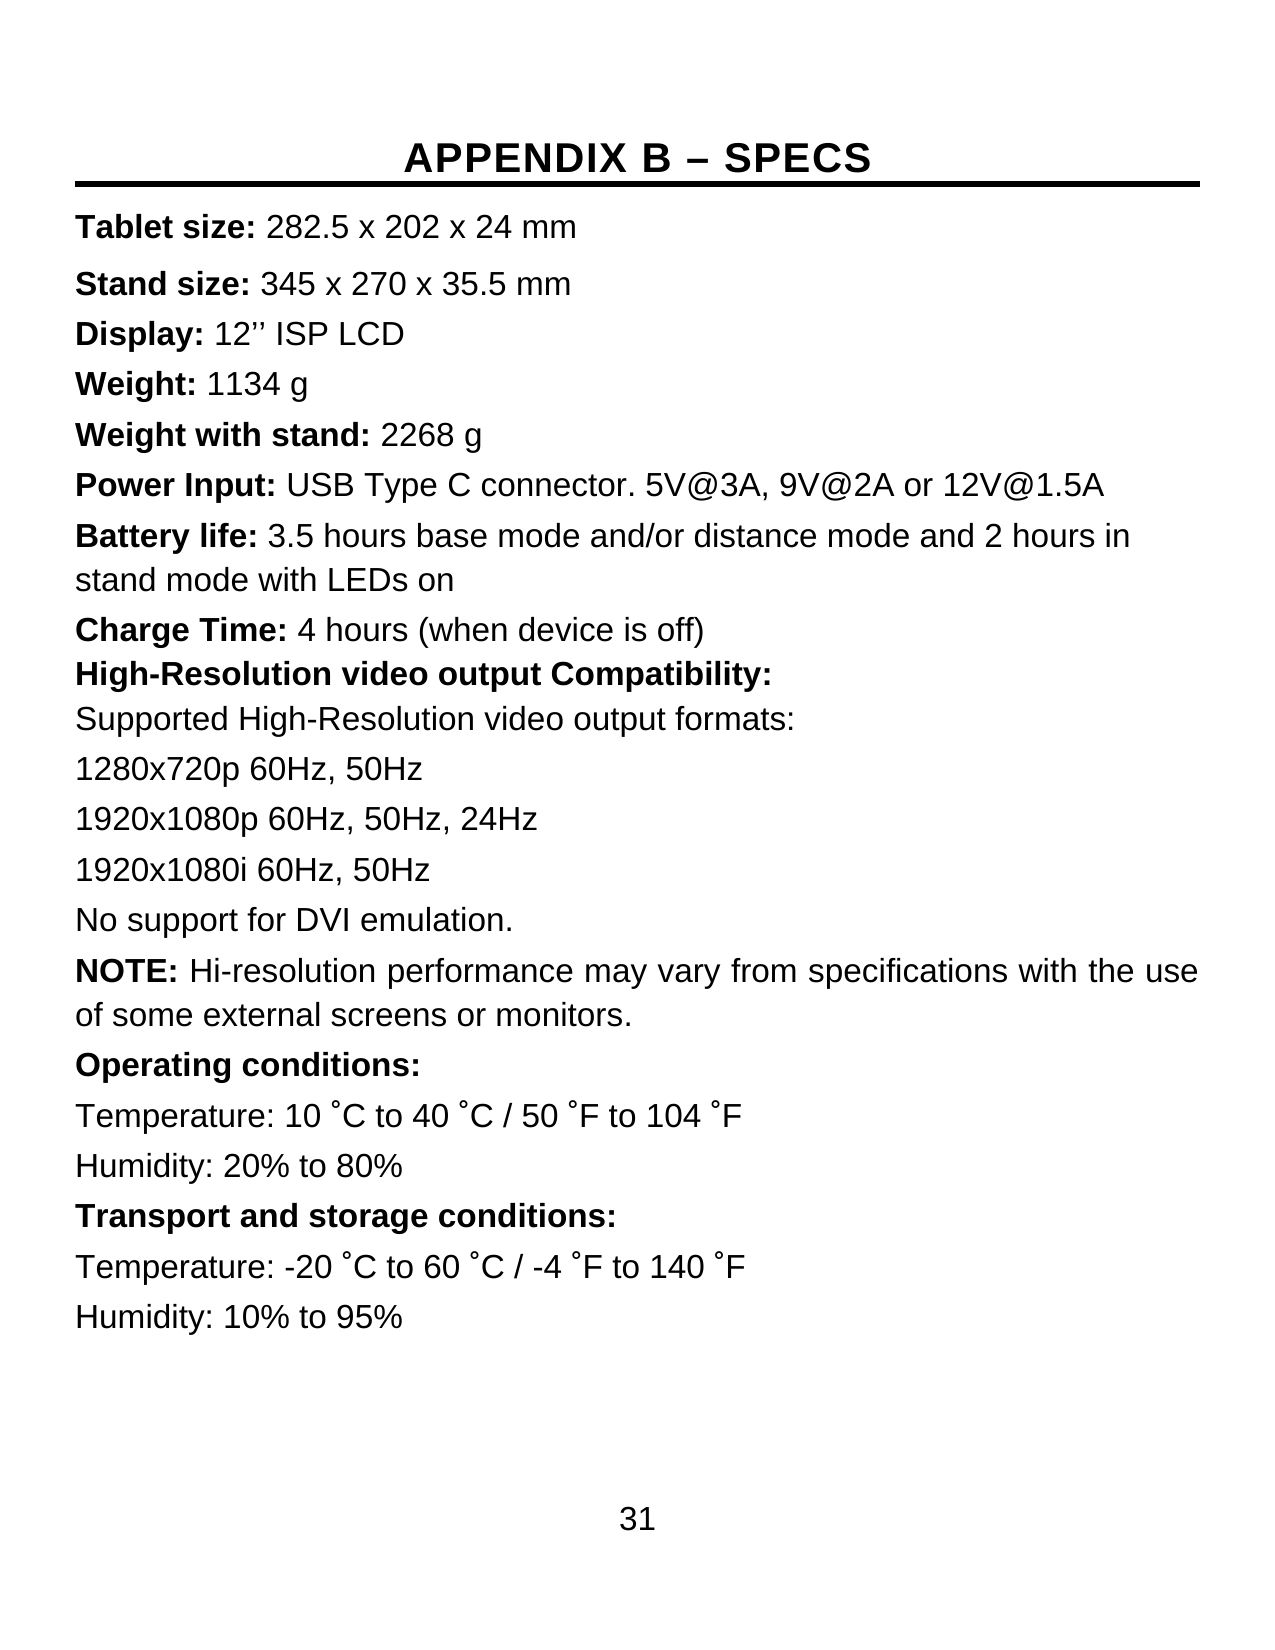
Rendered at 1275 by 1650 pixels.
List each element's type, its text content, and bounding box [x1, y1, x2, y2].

text Display: 12’’ ISP LCD [75, 314, 1200, 352]
text Transport and storage conditions: [75, 1196, 1200, 1235]
text 1920x1080i 60Hz, 50Hz [75, 850, 1200, 888]
text Humidity: 20% to 80% [75, 1146, 1200, 1184]
text Tablet size: 282.5 x 202 x 24 mm [75, 207, 1200, 245]
text 1280x720p 60Hz, 50Hz [75, 749, 1200, 787]
subtitle Appendix B – Specs [75, 133, 1200, 181]
text Weight with stand: 2268 g [75, 415, 1200, 453]
text Stand size: 345 x 270 x 35.5 mm [75, 263, 1200, 302]
text High-Resolution video output Compatibility: Supported High-Resolution video output formats: [75, 654, 1200, 737]
text Operating conditions: [75, 1045, 1200, 1084]
text 1920x1080p 60Hz, 50Hz, 24Hz [75, 799, 1200, 838]
text Battery life: 3.5 hours base mode and/or distance mode and 2 hours in stand mode with LEDs on [75, 516, 1200, 598]
text Power Input: USB Type C connector. 5V@3A, 9V@2A or 12V@1.5A [75, 465, 1200, 504]
text No support for DVI emulation. [75, 900, 1200, 939]
text Temperature: 10 ˚C to 40 ˚C / 50 ˚F to 104 ˚F [75, 1096, 1200, 1134]
text Humidity: 10% to 95% [75, 1297, 1200, 1336]
text Weight: 1134 g [75, 364, 1200, 403]
text NOTE: Hi-resolution performance may vary from specifications with the use of some external screens or monitors. [75, 951, 1200, 1033]
text Charge Time: 4 hours (when device is off) [75, 610, 1200, 649]
text Temperature: -20 ˚C to 60 ˚C / -4 ˚F to 140 ˚F [75, 1247, 1200, 1285]
